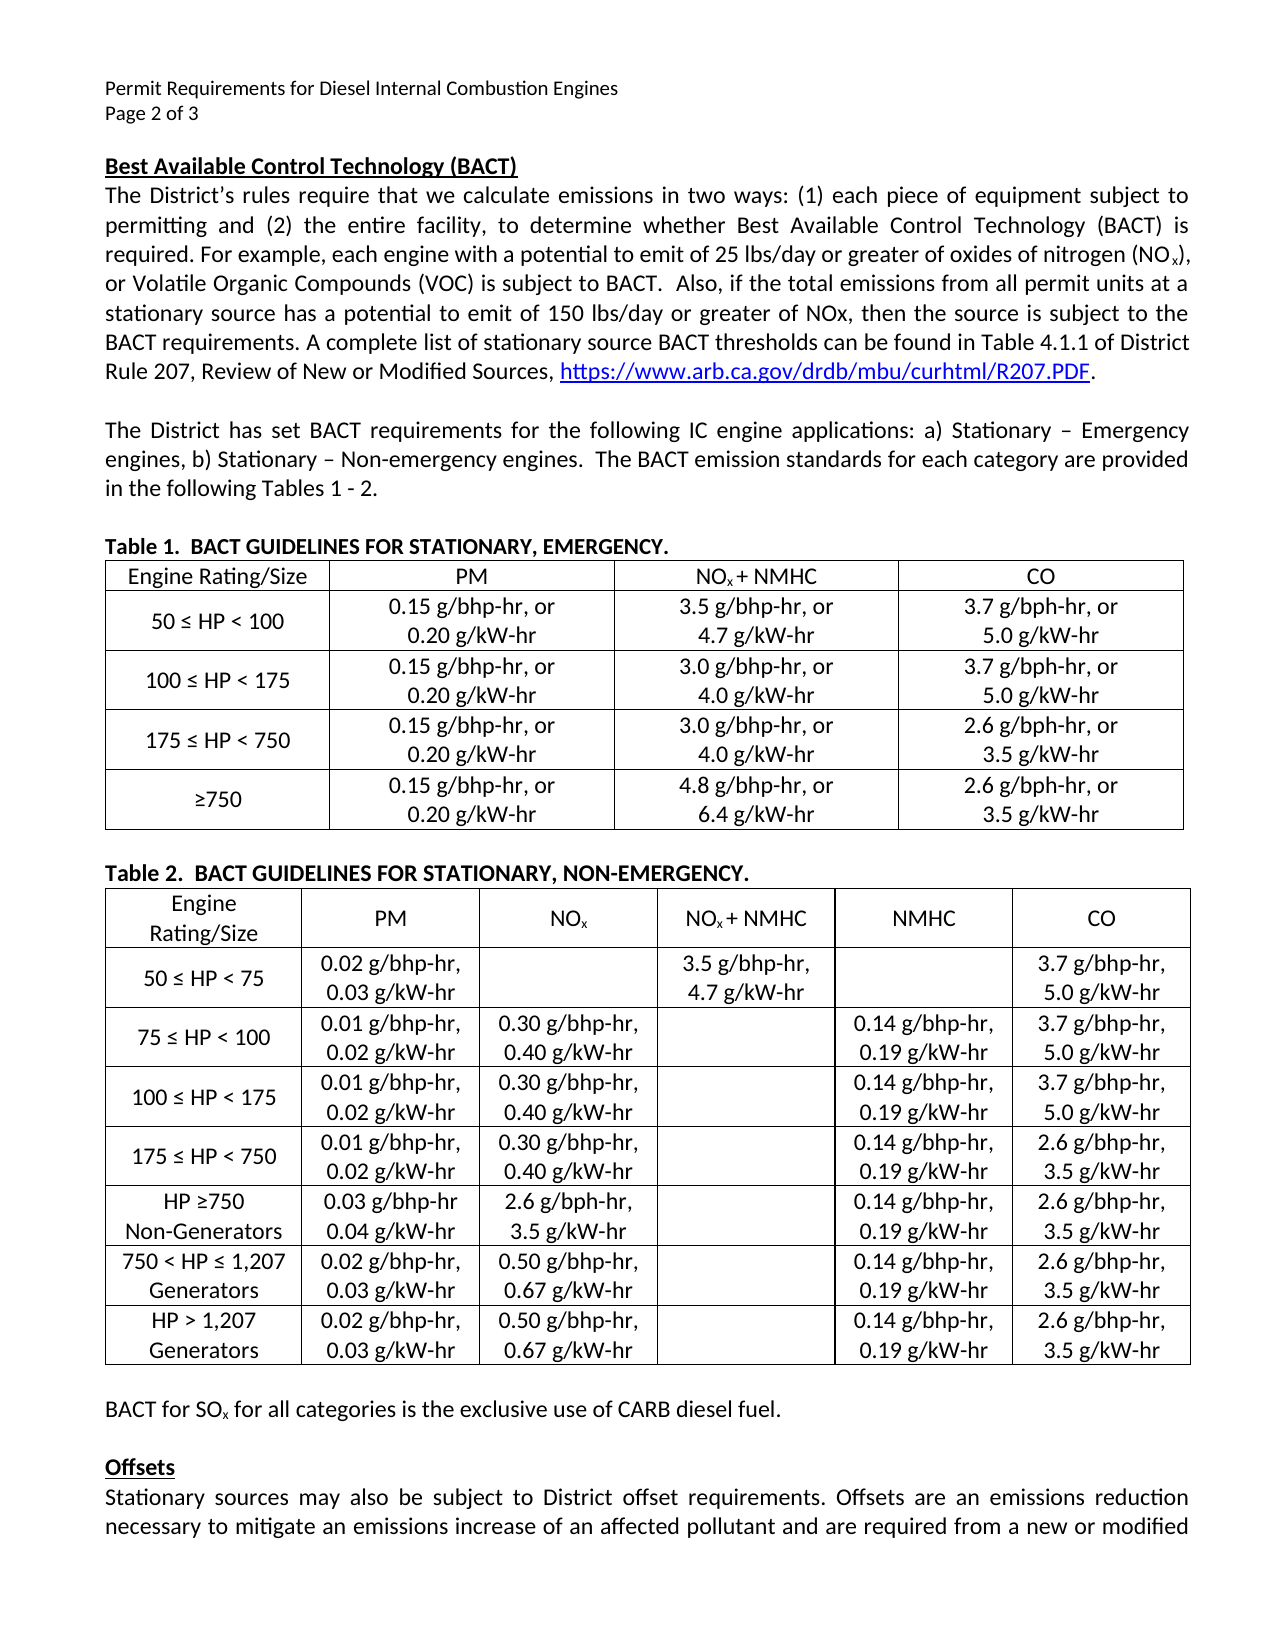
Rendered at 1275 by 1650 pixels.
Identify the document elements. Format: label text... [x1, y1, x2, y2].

table_cell [480, 948, 657, 1007]
table_header Engine Rating/Size [106, 561, 329, 590]
table_cell 0.03 g/bhp-hr 0.04 g/kW-hr [302, 1186, 479, 1245]
table_cell 3.5 g/bhp-hr, 4.7 g/kW-hr [658, 948, 834, 1007]
table_header NMHC [836, 889, 1012, 947]
table_cell [836, 948, 1012, 1007]
table_cell 0.14 g/bhp-hr, 0.19 g/kW-hr [836, 1186, 1012, 1245]
table_cell 0.50 g/bhp-hr, 0.67 g/kW-hr [480, 1246, 657, 1304]
table_cell 0.50 g/bhp-hr, 0.67 g/kW-hr [480, 1306, 657, 1364]
table_cell HP > 1,207 Generators [106, 1306, 301, 1364]
table_cell 175 ≤ HP < 750 [106, 1127, 301, 1185]
table_cell 3.7 g/bhp-hr, 5.0 g/kW-hr [1013, 948, 1190, 1007]
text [105, 1482, 1191, 1540]
table_cell 750 < HP ≤ 1,207 Generators [106, 1246, 301, 1304]
table_cell 2.6 g/bph-hr, or 3.5 g/kW-hr [899, 770, 1183, 828]
table_cell HP ≥750 Non-Generators [106, 1186, 301, 1245]
text Offsets [105, 1452, 1191, 1482]
table_cell [658, 1186, 834, 1245]
table_cell 3.7 g/bhp-hr, 5.0 g/kW-hr [1013, 1008, 1190, 1066]
table_cell 0.15 g/bhp-hr, or 0.20 g/kW-hr [330, 591, 614, 650]
table_cell [658, 1246, 834, 1304]
table_cell 0.02 g/bhp-hr, 0.03 g/kW-hr [302, 948, 479, 1007]
text The District has set BACT requirements for the following IC engine applications: a) Stationary – Emergency engines, b) Stationary – Non-emergency engines. The BACT emission standards for each category are provided in the following Tables 1 - 2. [105, 415, 1191, 502]
table_cell 0.30 g/bhp-hr, 0.40 g/kW-hr [480, 1008, 657, 1066]
table_cell 50 ≤ HP < 100 [106, 591, 329, 650]
table_cell [658, 1127, 834, 1185]
table_cell 0.01 g/bhp-hr, 0.02 g/kW-hr [302, 1008, 479, 1066]
table_cell 2.6 g/bhp-hr, 3.5 g/kW-hr [1013, 1127, 1190, 1185]
table_cell 100 ≤ HP < 175 [106, 651, 329, 709]
table_cell 0.14 g/bhp-hr, 0.19 g/kW-hr [836, 1067, 1012, 1126]
table_cell 2.6 g/bph-hr, or 3.5 g/kW-hr [899, 710, 1183, 769]
table_header PM [302, 889, 479, 947]
table_cell 0.14 g/bhp-hr, 0.19 g/kW-hr [836, 1306, 1012, 1364]
table_cell 0.30 g/bhp-hr, 0.40 g/kW-hr [480, 1067, 657, 1126]
table_cell 2.6 g/bhp-hr, 3.5 g/kW-hr [1013, 1186, 1190, 1245]
table_cell [658, 1008, 834, 1066]
table_cell 0.14 g/bhp-hr, 0.19 g/kW-hr [836, 1246, 1012, 1304]
table_cell 0.15 g/bhp-hr, or 0.20 g/kW-hr [330, 710, 614, 769]
table_header NOx [480, 889, 657, 947]
table_cell 0.01 g/bhp-hr, 0.02 g/kW-hr [302, 1127, 479, 1185]
text Table 1. BACT GUIDELINES FOR STATIONARY, EMERGENCY. [105, 532, 1191, 560]
table_cell 2.6 g/bhp-hr, 3.5 g/kW-hr [1013, 1306, 1190, 1364]
table_cell ≥750 [106, 770, 329, 828]
table_cell 3.7 g/bph-hr, or 5.0 g/kW-hr [899, 651, 1183, 709]
table_cell 3.0 g/bhp-hr, or 4.0 g/kW-hr [615, 651, 898, 709]
table_cell 0.01 g/bhp-hr, 0.02 g/kW-hr [302, 1067, 479, 1126]
table_cell 2.6 g/bph-hr, 3.5 g/kW-hr [480, 1186, 657, 1245]
table_header Engine Rating/Size [106, 889, 301, 947]
text BACT for SOx for all categories is the exclusive use of CARB diesel fuel. [105, 1394, 1191, 1423]
table_cell 0.14 g/bhp-hr, 0.19 g/kW-hr [836, 1127, 1012, 1185]
table_cell 3.0 g/bhp-hr, or 4.0 g/kW-hr [615, 710, 898, 769]
table_cell 0.15 g/bhp-hr, or 0.20 g/kW-hr [330, 651, 614, 709]
table_cell 0.02 g/bhp-hr, 0.03 g/kW-hr [302, 1246, 479, 1304]
table_cell 0.30 g/bhp-hr, 0.40 g/kW-hr [480, 1127, 657, 1185]
table_header PM [330, 561, 614, 590]
text Table 2. BACT GUIDELINES FOR STATIONARY, NON-EMERGENCY. [105, 858, 1191, 887]
table_cell [658, 1067, 834, 1126]
table_header NOx + NMHC [615, 561, 898, 590]
table_cell 100 ≤ HP < 175 [106, 1067, 301, 1126]
text Best Available Control Technology (BACT) [105, 151, 1191, 181]
table_cell 3.7 g/bhp-hr, 5.0 g/kW-hr [1013, 1067, 1190, 1126]
table_cell 75 ≤ HP < 100 [106, 1008, 301, 1066]
table_cell [658, 1306, 834, 1364]
text The District’s rules require that we calculate emissions in two ways: (1) each piece of equipment subject to permitting and (2) the entire facility, to determine whether Best Available Control Technology (BACT) is required. For example, each engine with a potential to emit of 25 lbs/day or greater of oxides of nitrogen (NOx), or Volatile Organic Compounds (VOC) is subject to BACT. Also, if the total emissions from all permit units at a stationary source has a potential to emit of 150 lbs/day or greater of NOx, then the source is subject to the BACT requirements. A complete list of stationary source BACT thresholds can be found in Table 4.1.1 of District Rule 207, Review of New or Modified Sources, https://www.arb.ca.gov/drdb/mbu/curhtml/R207.PDF. [105, 181, 1191, 385]
table_cell 0.15 g/bhp-hr, or 0.20 g/kW-hr [330, 770, 614, 828]
table_cell 0.02 g/bhp-hr, 0.03 g/kW-hr [302, 1306, 479, 1364]
table_cell 3.7 g/bph-hr, or 5.0 g/kW-hr [899, 591, 1183, 650]
table_cell 0.14 g/bhp-hr, 0.19 g/kW-hr [836, 1008, 1012, 1066]
table_cell 2.6 g/bhp-hr, 3.5 g/kW-hr [1013, 1246, 1190, 1304]
table_cell 175 ≤ HP < 750 [106, 710, 329, 769]
table_header NOx + NMHC [658, 889, 834, 947]
table_cell 50 ≤ HP < 75 [106, 948, 301, 1007]
table_cell 3.5 g/bhp-hr, or 4.7 g/kW-hr [615, 591, 898, 650]
table_cell 4.8 g/bhp-hr, or 6.4 g/kW-hr [615, 770, 898, 828]
table_header CO [899, 561, 1183, 590]
table_header CO [1013, 889, 1190, 947]
